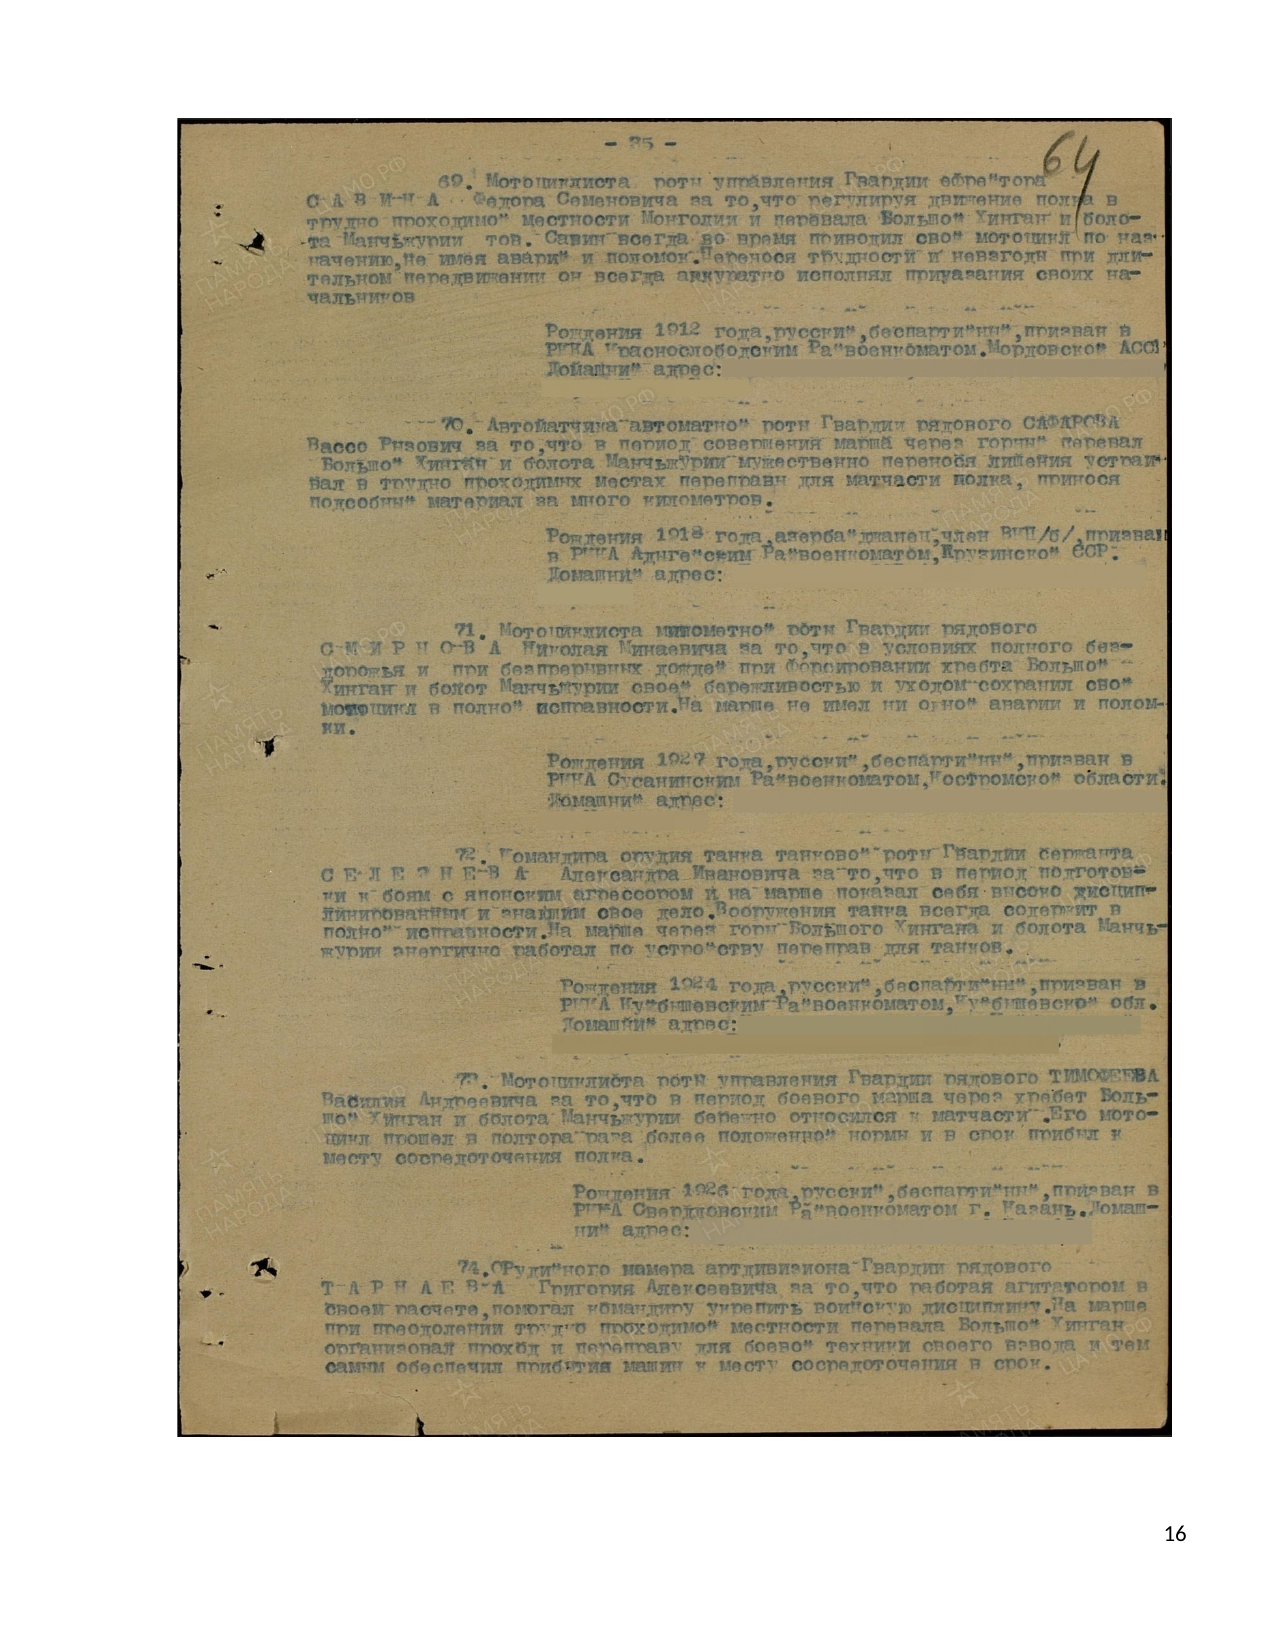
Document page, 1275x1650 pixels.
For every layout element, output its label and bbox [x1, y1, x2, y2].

picture [177, 118, 1172, 1437]
